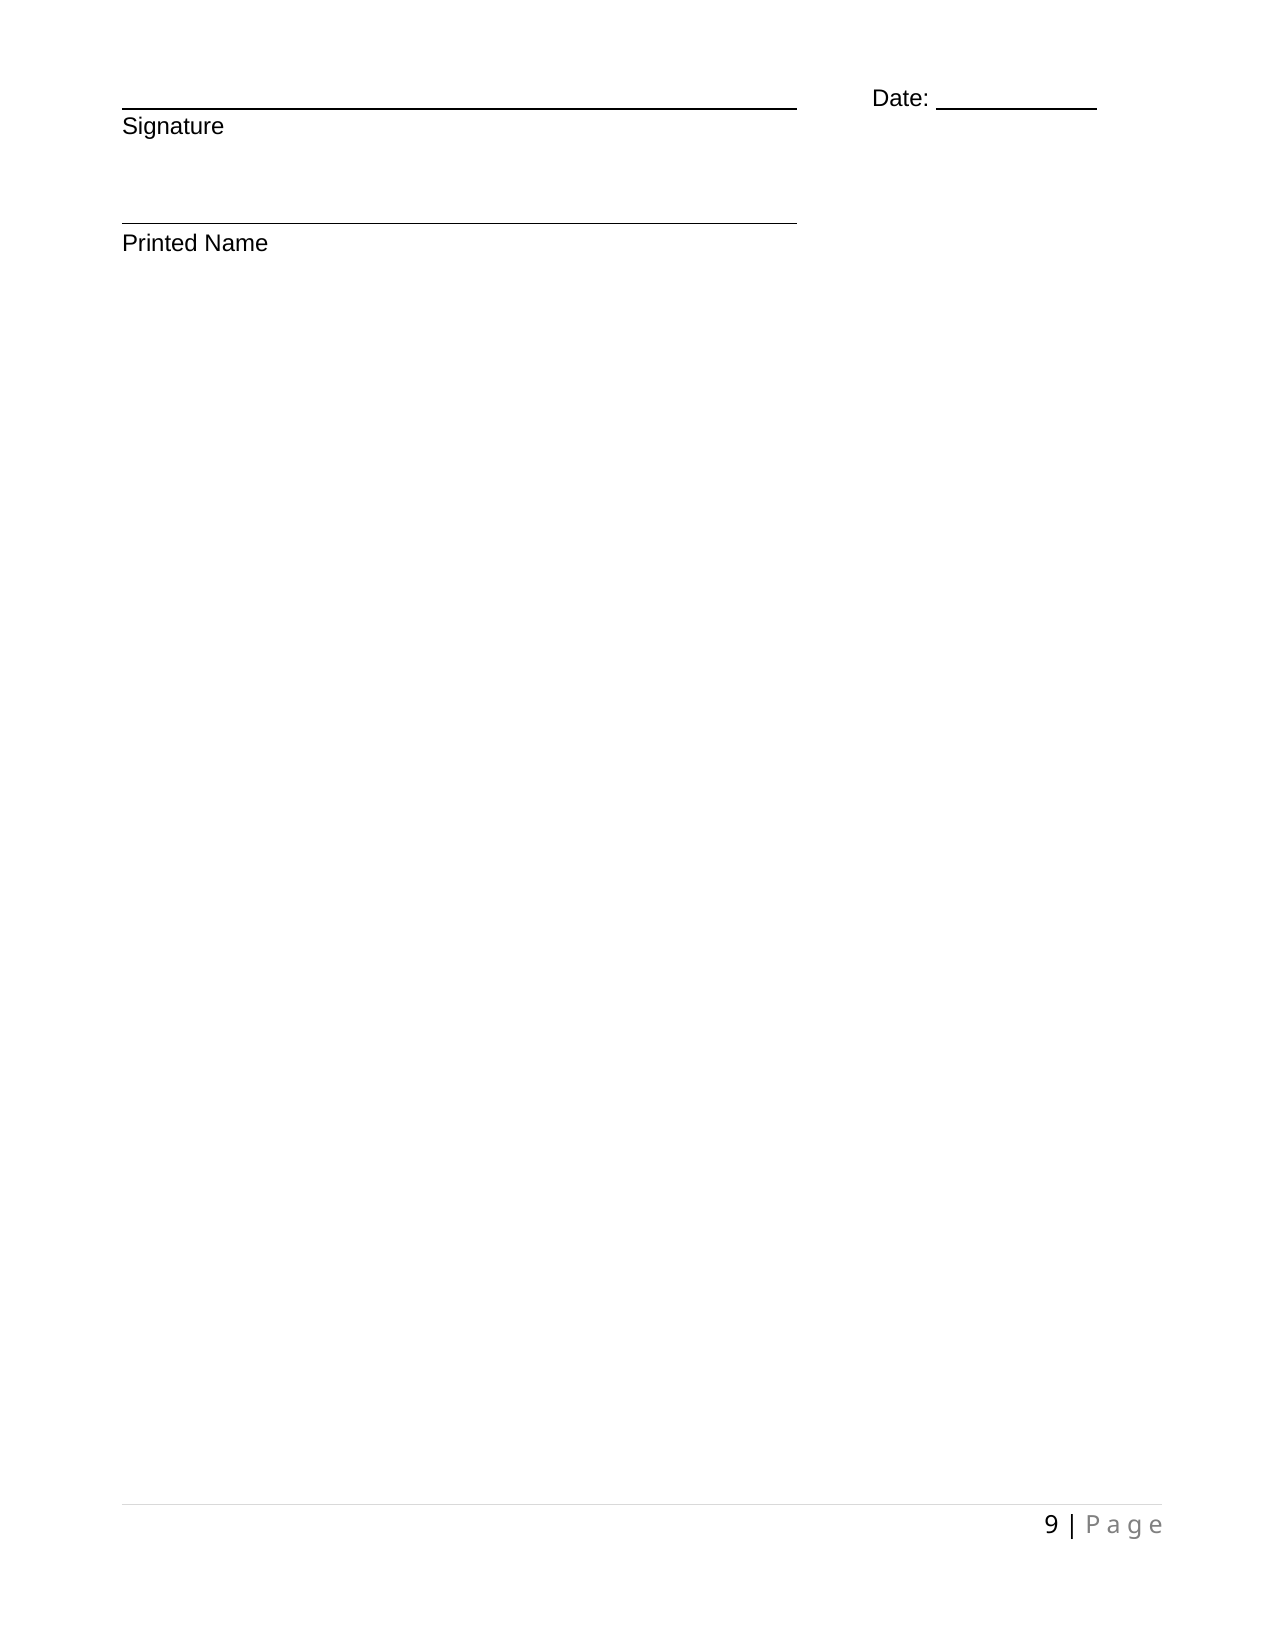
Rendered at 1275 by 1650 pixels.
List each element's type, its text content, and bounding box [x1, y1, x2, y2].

text Signature [122, 112, 1162, 139]
text Printed Name [122, 229, 1162, 256]
text Date: [122, 84, 1162, 112]
